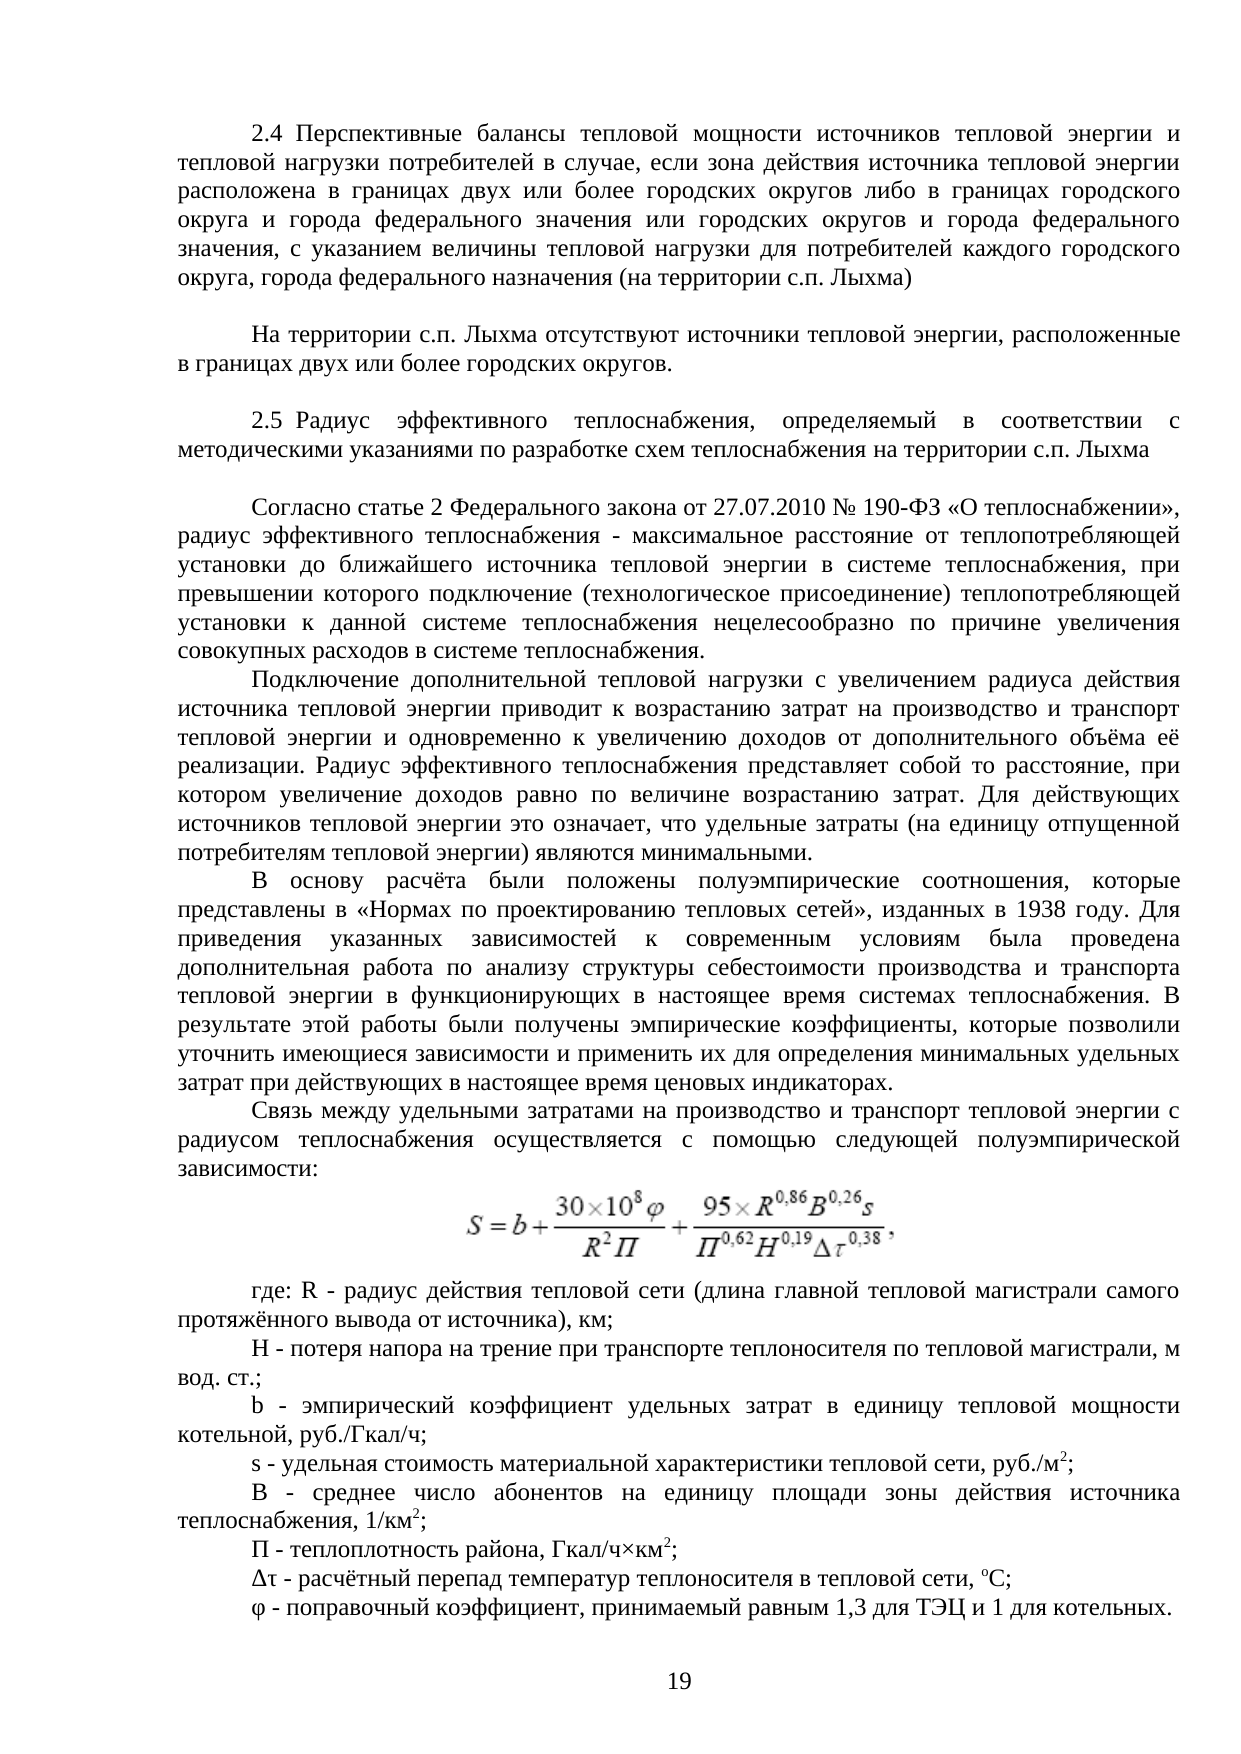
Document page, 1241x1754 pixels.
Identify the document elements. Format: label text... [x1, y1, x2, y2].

text где: R - радиус действия тепловой сети (длина главной тепловой магистрали самого протяжённого вывода от источника), км; [177, 1275, 1181, 1333]
text Связь между удельными затратами на производство и транспорт тепловой энергии с радиусом теплоснабжения осуществляется с помощью следующей полуэмпирической зависимости: [177, 1096, 1181, 1182]
text B - среднее число абонентов на единицу площади зоны действия источника теплоснабжения, 1/км2; [177, 1477, 1181, 1534]
text На территории с.п. Лыхма отсутствуют источники тепловой энергии, расположенные в границах двух или более городских округов. [177, 319, 1181, 377]
text В основу расчёта были положены полуэмпирические соотношения, которые представлены в «Нормах по проектированию тепловых сетей», изданных в 1938 году. Для приведения указанных зависимостей к современным условиям была проведена дополнительная работа по анализу структуры себестоимости производства и транспорта тепловой энергии в функционирующих в настоящее время системах теплоснабжения. В результате этой работы были получены эмпирические коэффициенты, которые позволили уточнить имеющиеся зависимости и применить их для определения минимальных удельных затрат при действующих в настоящее время ценовых индикаторах. [177, 866, 1181, 1096]
text Δτ - расчётный перепад температур теплоносителя в тепловой сети, оС; [177, 1563, 1181, 1592]
text П - теплоплотность района, Гкал/ч×км2; [177, 1534, 1181, 1563]
text Подключение дополнительной тепловой нагрузки с увеличением радиуса действия источника тепловой энергии приводит к возрастанию затрат на производство и транспорт тепловой энергии и одновременно к увеличению доходов от дополнительного объёма её реализации. Радиус эффективного теплоснабжения представляет собой то расстояние, при котором увеличение доходов равно по величине возрастанию затрат. Для действующих источников тепловой энергии это означает, что удельные затраты (на единицу отпущенной потребителям тепловой энергии) являются минимальными. [177, 664, 1181, 866]
subtitle Радиус эффективного теплоснабжения, определяемый в соответствии с методическими указаниями по разработке схем теплоснабжения на территории с.п. Лыхма [177, 406, 1181, 463]
text H - потеря напора на трение при транспорте теплоносителя по тепловой магистрали, м вод. ст.; [177, 1333, 1181, 1390]
text Согласно статье 2 Федерального закона от 27.07.2010 № 190-ФЗ «О теплоснабжении», радиус эффективного теплоснабжения - максимальное расстояние от теплопотребляющей установки до ближайшего источника тепловой энергии в системе теплоснабжения, при превышении которого подключение (технологическое присоединение) теплопотребляющей установки к данной системе теплоснабжения нецелесообразно по причине увеличения совокупных расходов в системе теплоснабжения. [177, 492, 1181, 664]
text b - эмпирический коэффициент удельных затрат в единицу тепловой мощности котельной, руб./Гкал/ч; [177, 1390, 1181, 1448]
text φ - поправочный коэффициент, принимаемый равным 1,3 для ТЭЦ и 1 для котельных. [177, 1592, 1181, 1620]
picture [454, 1181, 904, 1276]
text s - удельная стоимость материальной характеристики тепловой сети, руб./м2; [177, 1448, 1181, 1477]
subtitle Перспективные балансы тепловой мощности источников тепловой энергии и тепловой нагрузки потребителей в случае, если зона действия источника тепловой энергии расположена в границах двух или более городских округов либо в границах городского округа и города федерального значения или городских округов и города федерального значения, с указанием величины тепловой нагрузки для потребителей каждого городского округа, города федерального назначения (на территории с.п. Лыхма) [177, 118, 1181, 291]
